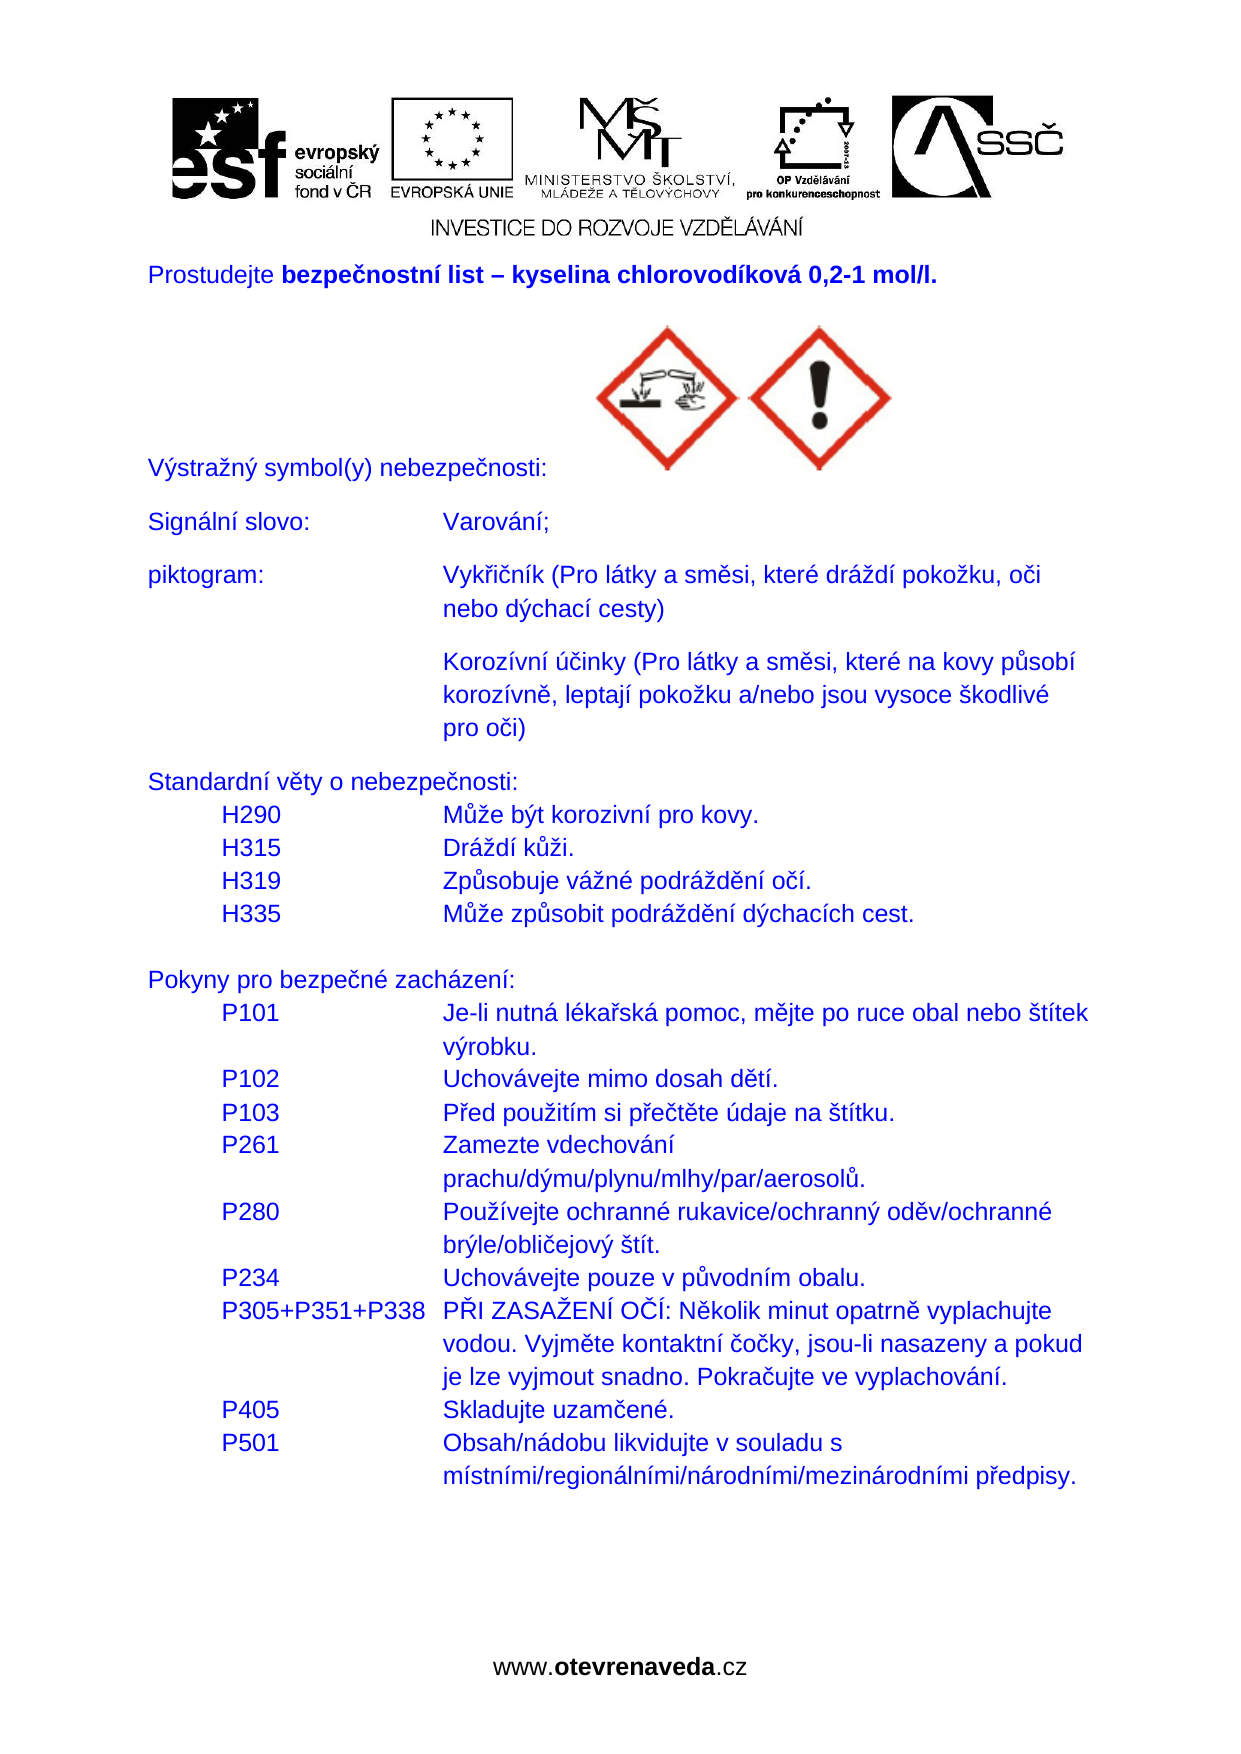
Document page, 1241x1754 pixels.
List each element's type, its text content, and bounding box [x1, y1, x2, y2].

picture [590, 313, 892, 477]
text P101 Je-li nutná lékařská pomoc, mějte po ruce obal nebo štítek výrobku. [221, 998, 1093, 1060]
text P501 Obsah/nádobu likvidujte v souladu s místními/regionálními/národními/mezinárodními předpisy. [221, 1428, 1093, 1489]
text Pokyny pro bezpečné zacházení: [148, 965, 1093, 994]
text P234 Uchovávejte pouze v původním obalu. [148, 1263, 1093, 1291]
text P305+P351+P338 PŘI ZASAŽENÍ OČÍ: Několik minut opatrně vyplachujte vodou. Vyjměte kontaktní čočky, jsou-li nasazeny a pokud je lze vyjmout snadno. Pokračujte ve vyplachování. [221, 1296, 1093, 1390]
text H290 Může být korozivní pro kovy. [148, 800, 1093, 829]
text P280 Používejte ochranné rukavice/ochranný oděv/ochranné brýle/obličejový štít. [221, 1197, 1093, 1258]
text H315 Dráždí kůži. [148, 833, 1093, 862]
text P102 Uchovávejte mimo dosah dětí. [148, 1064, 1093, 1093]
text H319 Způsobuje vážné podráždění očí. [148, 866, 1093, 895]
picture [147, 73, 1089, 260]
text Signální slovo: Varování; [148, 507, 1093, 535]
text P405 Skladujte uzamčené. [148, 1395, 1093, 1423]
text piktogram: Vykřičník (Pro látky a směsi, které dráždí pokožku, oči nebo dýchací cesty) [148, 561, 1093, 622]
text Prostudejte bezpečnostní list – kyselina chlorovodíková 0,2-1 mol/l. [148, 260, 1093, 288]
text Standardní věty o nebezpečnosti: [148, 767, 1093, 796]
text Korozívní účinky (Pro látky a směsi, které na kovy působí korozívně, leptají pokožku a/nebo jsou vysoce škodlivé pro oči) [443, 647, 1093, 742]
text P103 Před použitím si přečtěte údaje na štítku. [148, 1097, 1093, 1126]
text P261 Zamezte vdechování prachu/dýmu/plynu/mlhy/par/aerosolů. [221, 1131, 1093, 1192]
text H335 Může způsobit podráždění dýchacích cest. [148, 899, 1093, 928]
